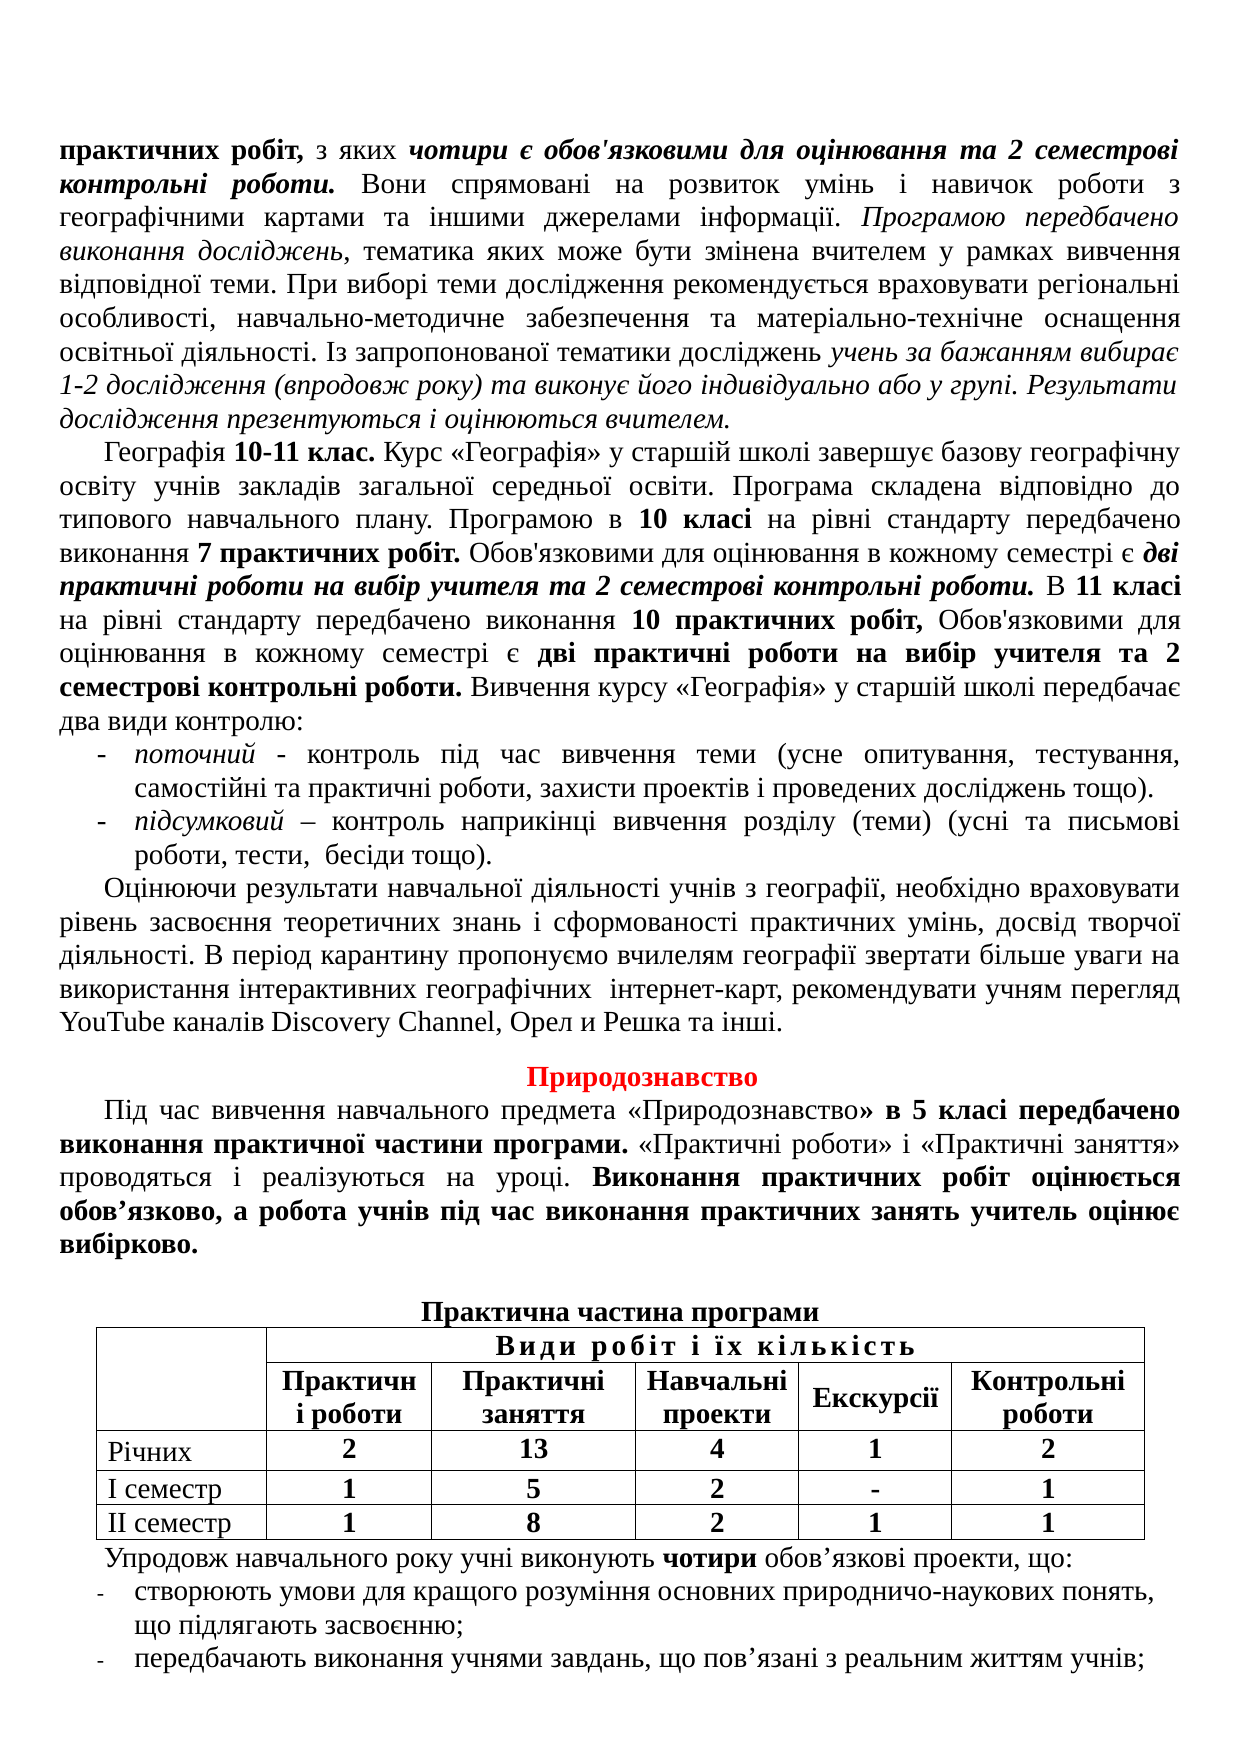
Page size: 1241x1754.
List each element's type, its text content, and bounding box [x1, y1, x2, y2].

text Під час вивчення навчального предмета «Природознавство» в 5 класі передбачено виконання практичної частини програми. «Практичні роботи» і «Практичні заняття» проводяться і реалізуються на уроці. Виконання практичних робіт оцінюється обов’язково, а робота учнів під час виконання практичних занять учитель оцінює вибірково. [59, 1092, 1181, 1260]
text Географія 10-11 клас. Курс «Географія» у старшій школі завершує базову географічну освіту учнів закладів загальної середньої освіти. Програма складена відповідно до типового навчального плану. Програмою в 10 класі на рівні стандарту передбачено виконання 7 практичних робіт. Обов'язковими для оцінювання в кожному семестрі є дві практичні роботи на вибір учителя та 2 семестрові контрольні роботи. В 11 класі на рівні стандарту передбачено виконання 10 практичних робіт, Обов'язковими для оцінювання в кожному семестрі є дві практичні роботи на вибір учителя та 2 семестрові контрольні роботи. Вивчення курсу «Географія» у старшій школі передбачає два види контролю: [59, 434, 1181, 736]
list створюють умови для кращого розуміння основних природничо-наукових понять, що підлягають засвоєнню; [97, 1573, 1181, 1641]
table_cell Річних [97, 1431, 266, 1470]
list підсумковий – контроль наприкінці вивчення розділу (теми) (усні та письмові роботи, тести, бесіди тощо). [97, 803, 1181, 870]
table_cell Практичні заняття [432, 1363, 635, 1430]
table_cell 1 [952, 1505, 1144, 1539]
table_cell 13 [432, 1431, 635, 1470]
table_cell I семестр [97, 1471, 266, 1504]
table_cell Навчальні проекти [636, 1363, 798, 1430]
table_cell - [799, 1471, 951, 1504]
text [59, 132, 1181, 434]
text Упродовж навчального року учні виконують чотири обов’язкові проекти, що: [59, 1540, 1181, 1573]
table_cell 1 [799, 1505, 951, 1539]
table_cell 1 [267, 1471, 431, 1504]
table_cell 5 [432, 1471, 635, 1504]
list передбачають виконання учнями завдань, що пов’язані з реальним життям учнів; [97, 1641, 1181, 1674]
table_cell 2 [267, 1431, 431, 1470]
table_header [97, 1328, 266, 1430]
text Природознавство [59, 1059, 1181, 1092]
table_cell 2 [952, 1431, 1144, 1470]
table_cell 8 [432, 1505, 635, 1539]
table_cell 1 [267, 1505, 431, 1539]
table_cell Контрольні роботи [952, 1363, 1144, 1430]
table_cell Екскурсії [799, 1363, 951, 1430]
table_cell 2 [636, 1505, 798, 1539]
table_header Види робіт і їх кількість [267, 1328, 1144, 1362]
table_cell 4 [636, 1431, 798, 1470]
table_cell 1 [952, 1471, 1144, 1504]
table_cell 2 [636, 1471, 798, 1504]
text Практична частина програми [59, 1294, 1181, 1327]
table_cell II семестр [97, 1505, 266, 1539]
list поточний - контроль під час вивчення теми (усне опитування, тестування, самостійні та практичні роботи, захисти проектів і проведених досліджень тощо). [97, 736, 1181, 803]
text Оцінюючи результати навчальної діяльності учнів з географії, необхідно враховувати рівень засвоєння теоретичних знань і сформованості практичних умінь, досвід творчої діяльності. В період карантину пропонуємо вчилелям географії звертати більше уваги на використання інтерактивних географічних інтернет-карт, рекомендувати учням перегляд YouTube каналів Discovery Channel, Орел и Решка та інші. [59, 870, 1181, 1038]
table_cell 1 [799, 1431, 951, 1470]
table_cell Практичні роботи [267, 1363, 431, 1430]
